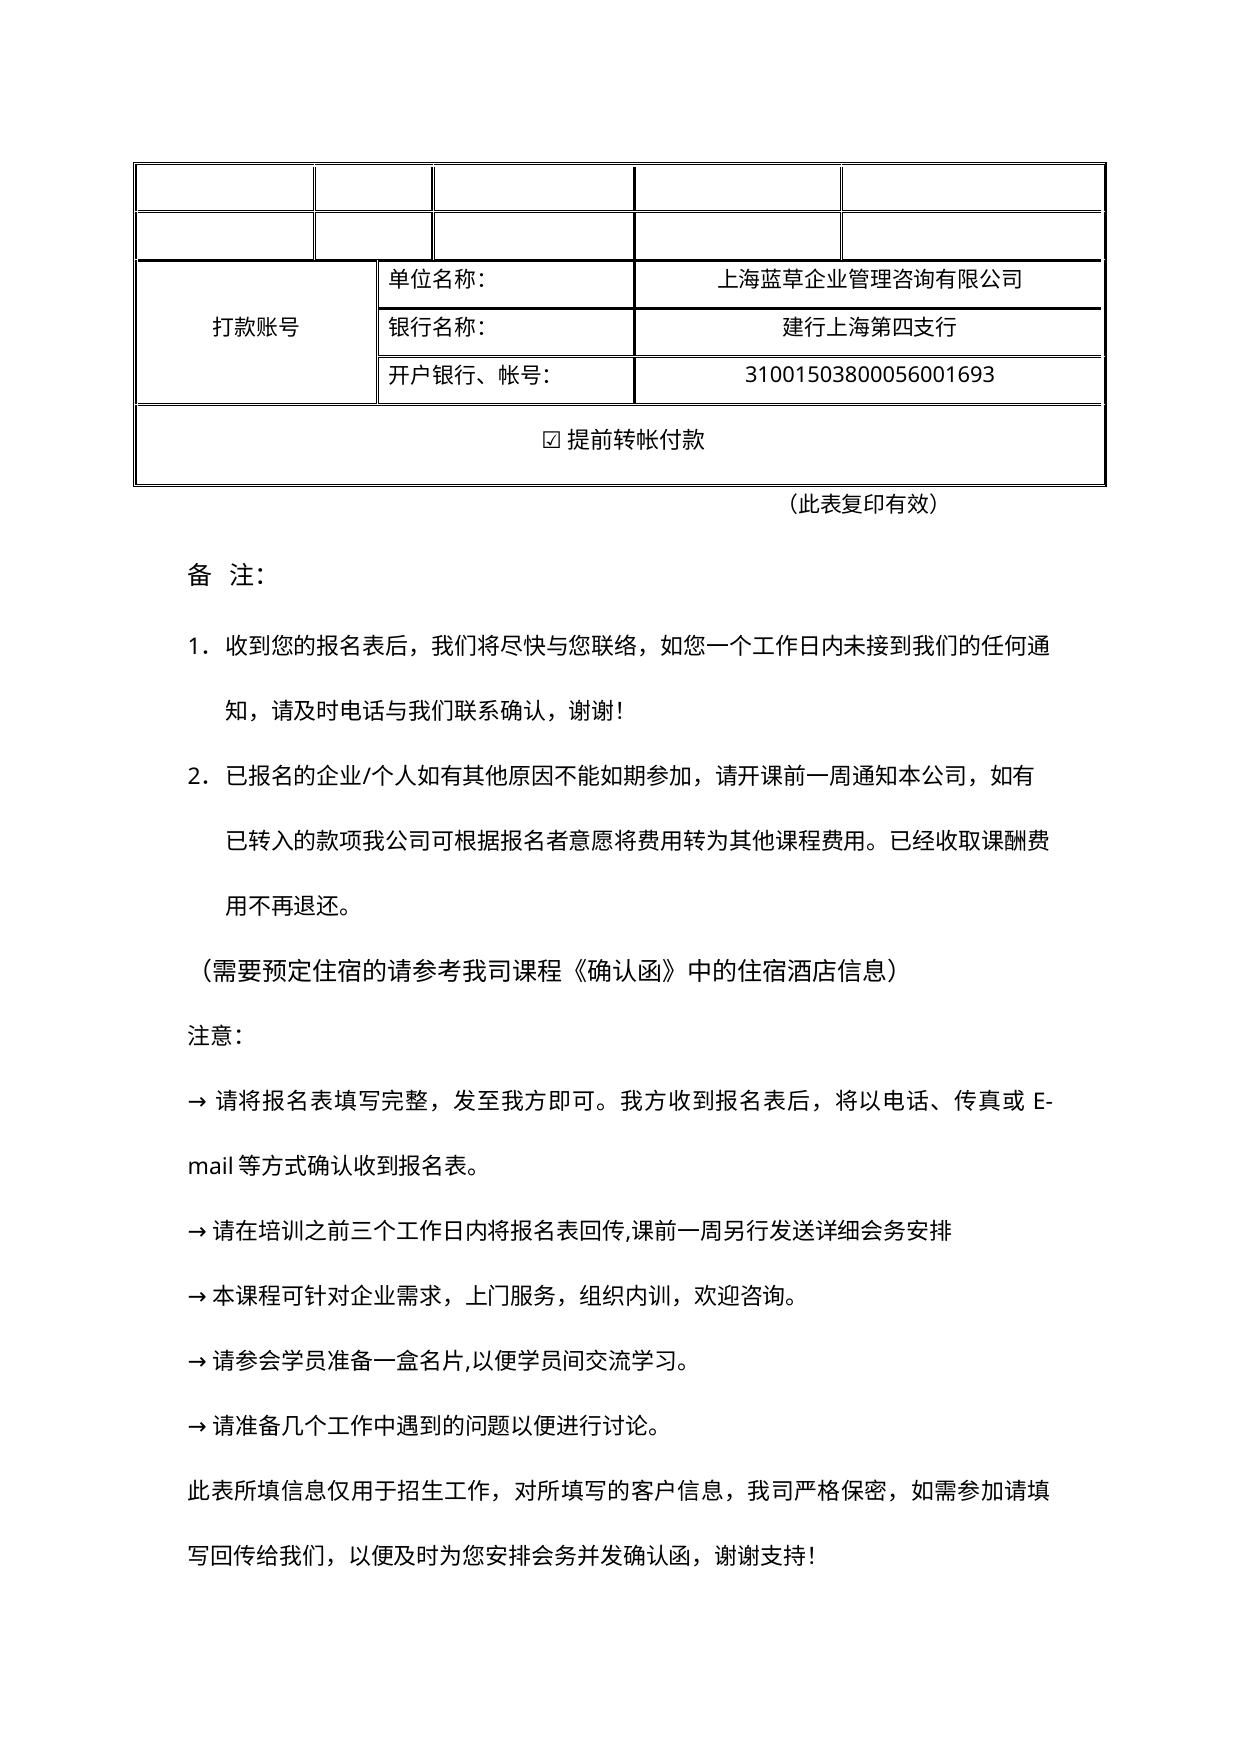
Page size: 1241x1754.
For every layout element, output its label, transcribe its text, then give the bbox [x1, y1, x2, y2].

table_cell 建行上海第四支行 [636, 307, 1104, 355]
text → 请将报名表填写完整，发至我方即可。我方收到报名表后，将以电话、传真或E-mail等方式确认收到报名表。 [187, 1067, 1053, 1197]
list 收到您的报名表后，我们将尽快与您联络，如您一个工作日内未接到我们的任何通知，请及时电话与我们联系确认，谢谢！ [187, 612, 1053, 742]
text → 请在培训之前三个工作日内将报名表回传,课前一周另行发送详细会务安排 [187, 1197, 1053, 1262]
table_cell 上海蓝草企业管理咨询有限公司 [636, 259, 1105, 307]
table_cell 单位名称： [379, 262, 633, 307]
table_cell [433, 165, 634, 210]
table_cell [843, 210, 1104, 258]
table_cell 开户银行、帐号： [379, 358, 633, 403]
table_cell [137, 165, 314, 210]
table_cell 打款账号 [135, 259, 376, 403]
text （需要预定住宿的请参考我司课程《确认函》中的住宿酒店信息） [187, 937, 1053, 1002]
table_cell [635, 165, 841, 210]
table_cell [314, 163, 433, 210]
text 备 注： [187, 541, 1053, 606]
table_cell [841, 163, 1104, 210]
table_cell [316, 213, 431, 258]
text → 本课程可针对企业需求，上门服务，组织内训，欢迎咨询。 [187, 1262, 1053, 1327]
table_cell 31001503800056001693 [636, 355, 1104, 403]
table_cell [435, 213, 633, 258]
text → 请准备几个工作中遇到的问题以便进行讨论。 [187, 1392, 1053, 1457]
table_cell [636, 213, 840, 258]
table_cell ☑ 提前转帐付款 [137, 403, 1104, 484]
text 此表所填信息仅用于招生工作，对所填写的客户信息，我司严格保密，如需参加请填写回传给我们，以便及时为您安排会务并发确认函，谢谢支持！ [187, 1457, 1053, 1587]
text （此表复印有效） [187, 487, 1053, 519]
text → 请参会学员准备一盒名片,以便学员间交流学习。 [187, 1327, 1053, 1392]
list 已报名的企业/个人如有其他原因不能如期参加，请开课前一周通知本公司，如有已转入的款项我公司可根据报名者意愿将费用转为其他课程费用。已经收取课酬费用不再退还。 [187, 742, 1053, 937]
table_cell [137, 210, 313, 258]
table_cell 银行名称： [379, 310, 633, 355]
text 注意： [187, 1002, 1053, 1067]
